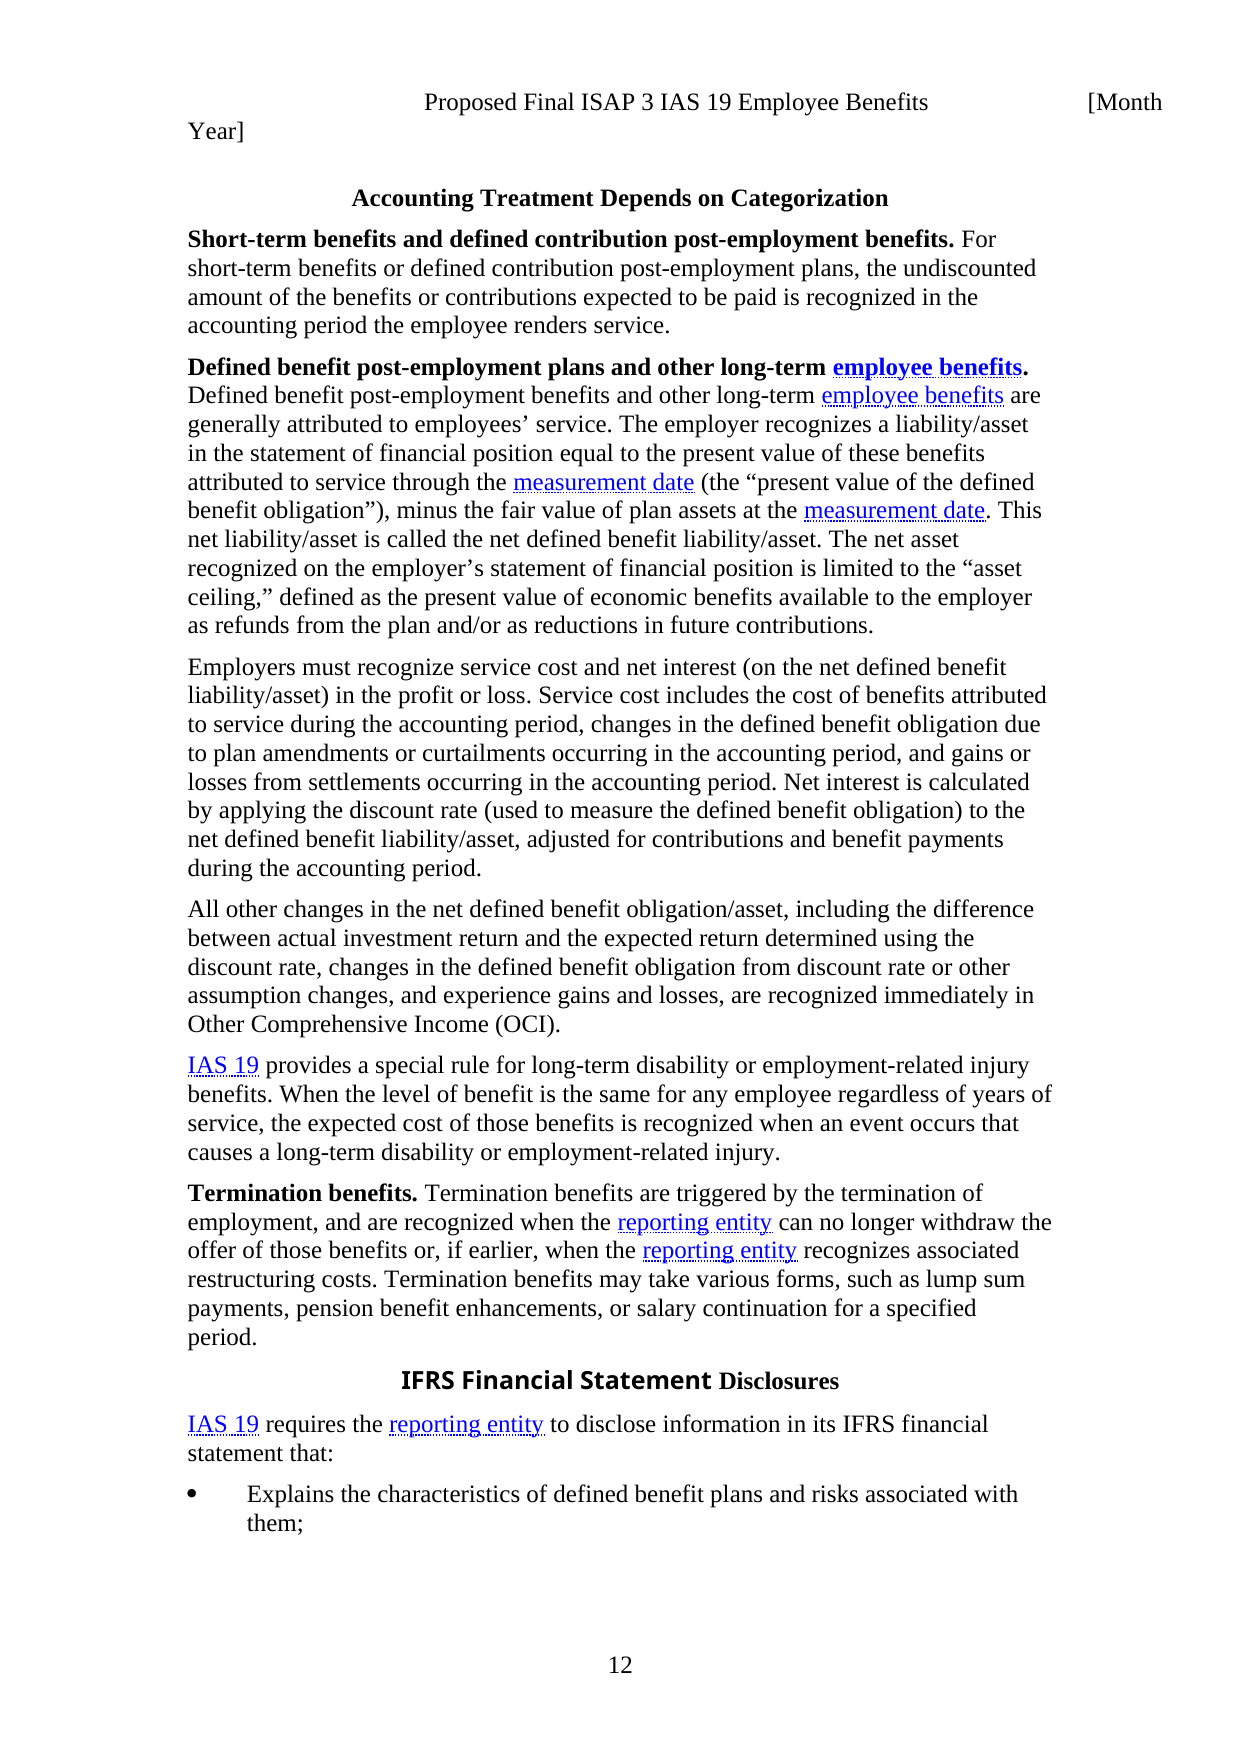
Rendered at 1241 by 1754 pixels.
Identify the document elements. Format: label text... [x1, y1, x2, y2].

text IAS 19 provides a special rule for long-term disability or employment-related injury benefits. When the level of benefit is the same for any employee regardless of years of service, the expected cost of those benefits is recognized when an event occurs that causes a long-term disability or employment-related injury. [187, 1050, 1053, 1165]
text Defined benefit post-employment plans and other long-term employee benefits. Defined benefit post-employment benefits and other long-term employee benefits are generally attributed to employees’ service. The employer recognizes a liability/asset in the statement of financial position equal to the present value of these benefits attributed to service through the measurement date (the “present value of the defined benefit obligation”), minus the fair value of plan assets at the measurement date. This net liability/asset is called the net defined benefit liability/asset. The net asset recognized on the employer’s statement of financial position is limited to the “asset ceiling,” defined as the present value of economic benefits available to the employer as refunds from the plan and/or as reductions in future contributions. [187, 352, 1053, 639]
text All other changes in the net defined benefit obligation/asset, including the difference between actual investment return and the expected return determined using the discount rate, changes in the defined benefit obligation from discount rate or other assumption changes, and experience gains and losses, are recognized immediately in Other Comprehensive Income (OCI). [187, 894, 1053, 1038]
text IAS 19 requires the reporting entity to disclose information in its IFRS financial statement that: [187, 1409, 1053, 1467]
text Termination benefits. Termination benefits are triggered by the termination of employment, and are recognized when the reporting entity can no longer withdraw the offer of those benefits or, if earlier, when the reporting entity recognizes associated restructuring costs. Termination benefits may take various forms, such as lump sum payments, pension benefit enhancements, or salary continuation for a specified period. [187, 1178, 1053, 1350]
text Accounting Treatment Depends on Categorization [187, 183, 1053, 212]
text Employers must recognize service cost and net interest (on the net defined benefit liability/asset) in the profit or loss. Service cost includes the cost of benefits attributed to service during the accounting period, changes in the defined benefit obligation due to plan amendments or curtailments occurring in the accounting period, and gains or losses from settlements occurring in the accounting period. Net interest is calculated by applying the discount rate (used to measure the defined benefit obligation) to the net defined benefit liability/asset, adjusted for contributions and benefit payments during the accounting period. [187, 652, 1053, 882]
list Explains the characteristics of defined benefit plans and risks associated with them; [187, 1479, 1053, 1537]
text IFRS Financial Statement Disclosures [187, 1363, 1053, 1397]
text Short-term benefits and defined contribution post-employment benefits. For short-term benefits or defined contribution post-employment plans, the undiscounted amount of the benefits or contributions expected to be paid is recognized in the accounting period the employee renders service. [187, 224, 1053, 339]
